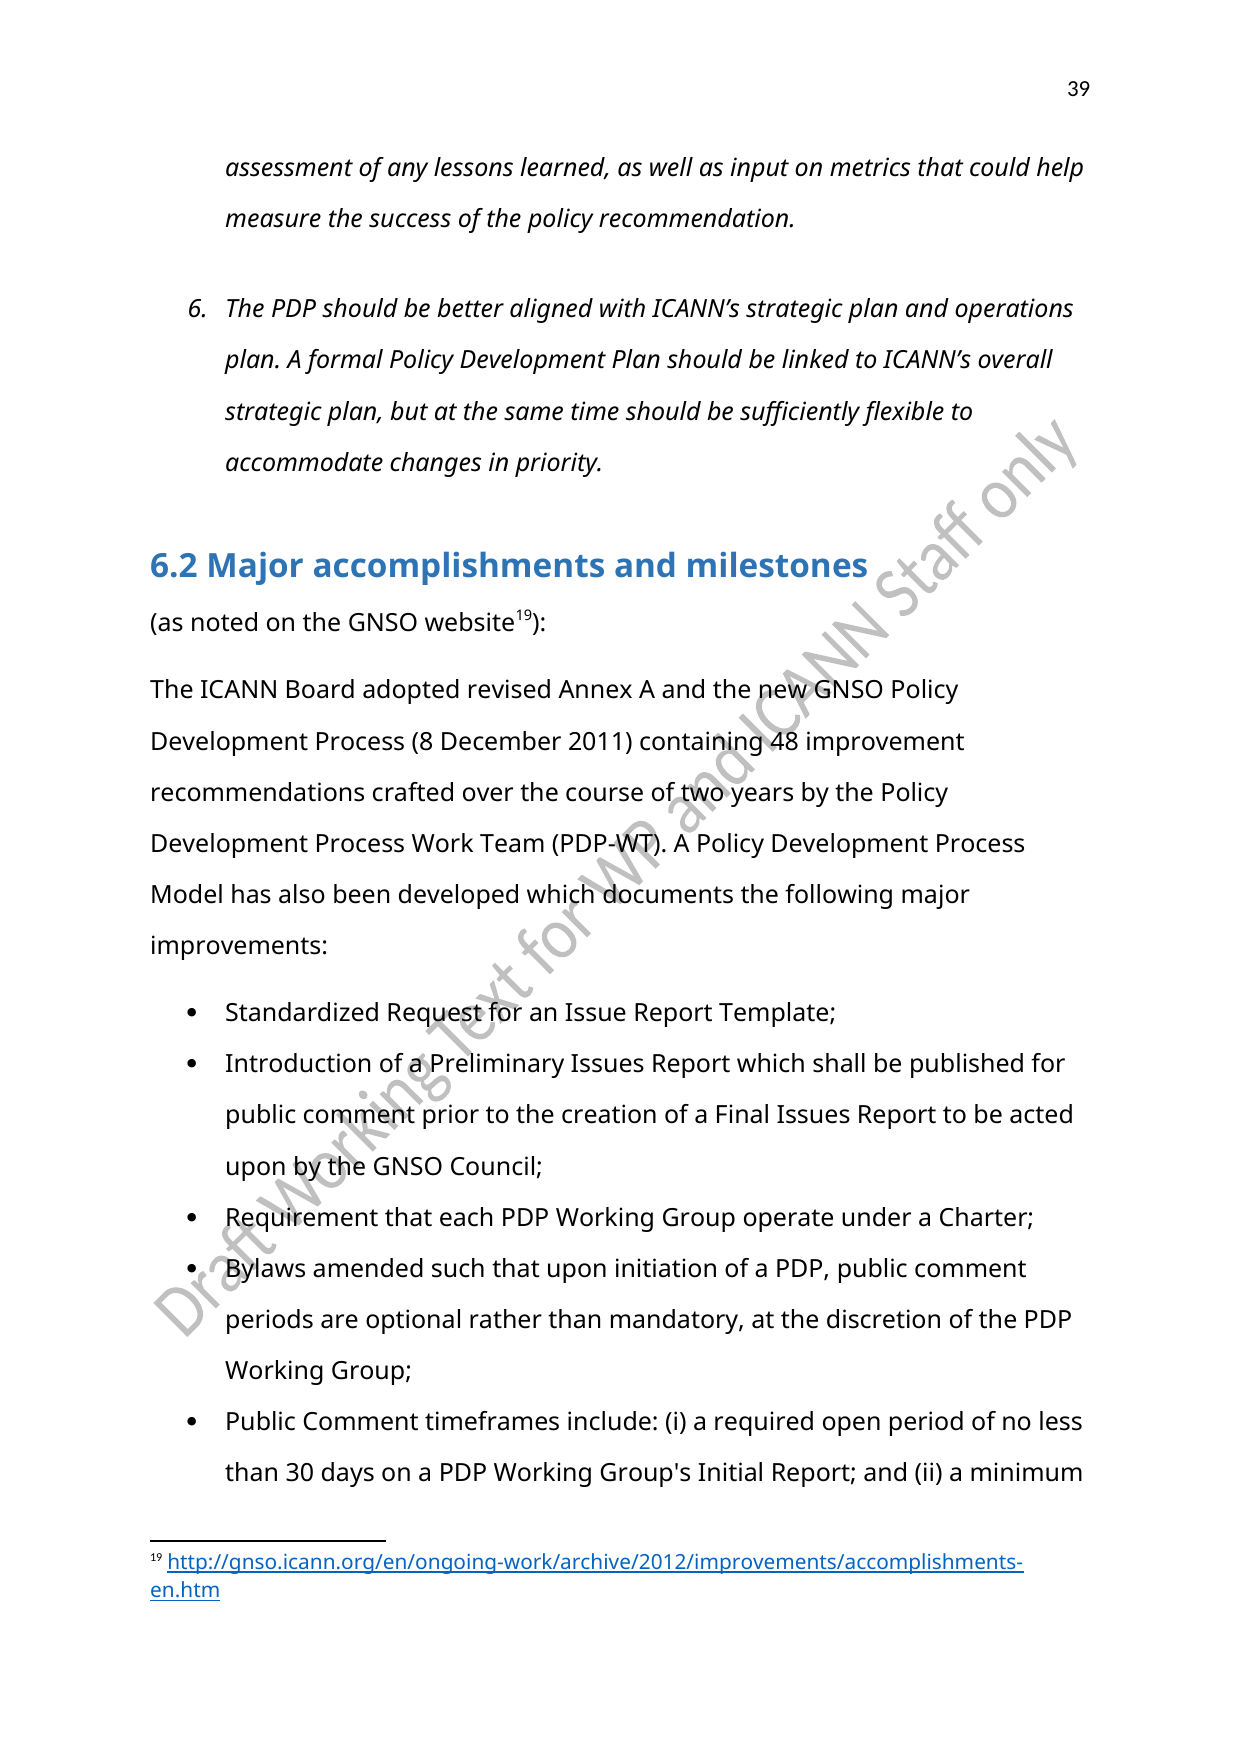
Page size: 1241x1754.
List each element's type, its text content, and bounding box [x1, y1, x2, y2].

list Introduction of a Preliminary Issues Report which shall be published for public comment prior to the creation of a Final Issues Report to be acted upon by the GNSO Council; [187, 1046, 1090, 1182]
list Requirement that each PDP Working Group operate under a Charter; [187, 1199, 1090, 1233]
list Bylaws amended such that upon initiation of a PDP, public comment periods are optional rather than mandatory, at the discretion of the PDP Working Group; [187, 1250, 1090, 1386]
text The ICANN Board adopted revised Annex A and the new GNSO Policy Development Process (8 December 2011) containing 48 improvement recommendations crafted over the course of two years by the Policy Development Process Work Team (PDP-WT). A Policy Development Process Model has also been developed which documents the following major improvements: [150, 672, 1090, 961]
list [187, 150, 1090, 277]
list Standardized Request for an Issue Report Template; [187, 995, 1090, 1029]
list The PDP should be better aligned with ICANN’s strategic plan and operations plan. A formal Policy Development Plan should be linked to ICANN’s overall strategic plan, but at the same time should be sufficiently flexible to accommodate changes in priority. [187, 291, 1090, 478]
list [187, 1403, 1090, 1488]
text 6.2 Major accomplishments and milestones (as noted on the GNSO website): [150, 542, 1090, 638]
